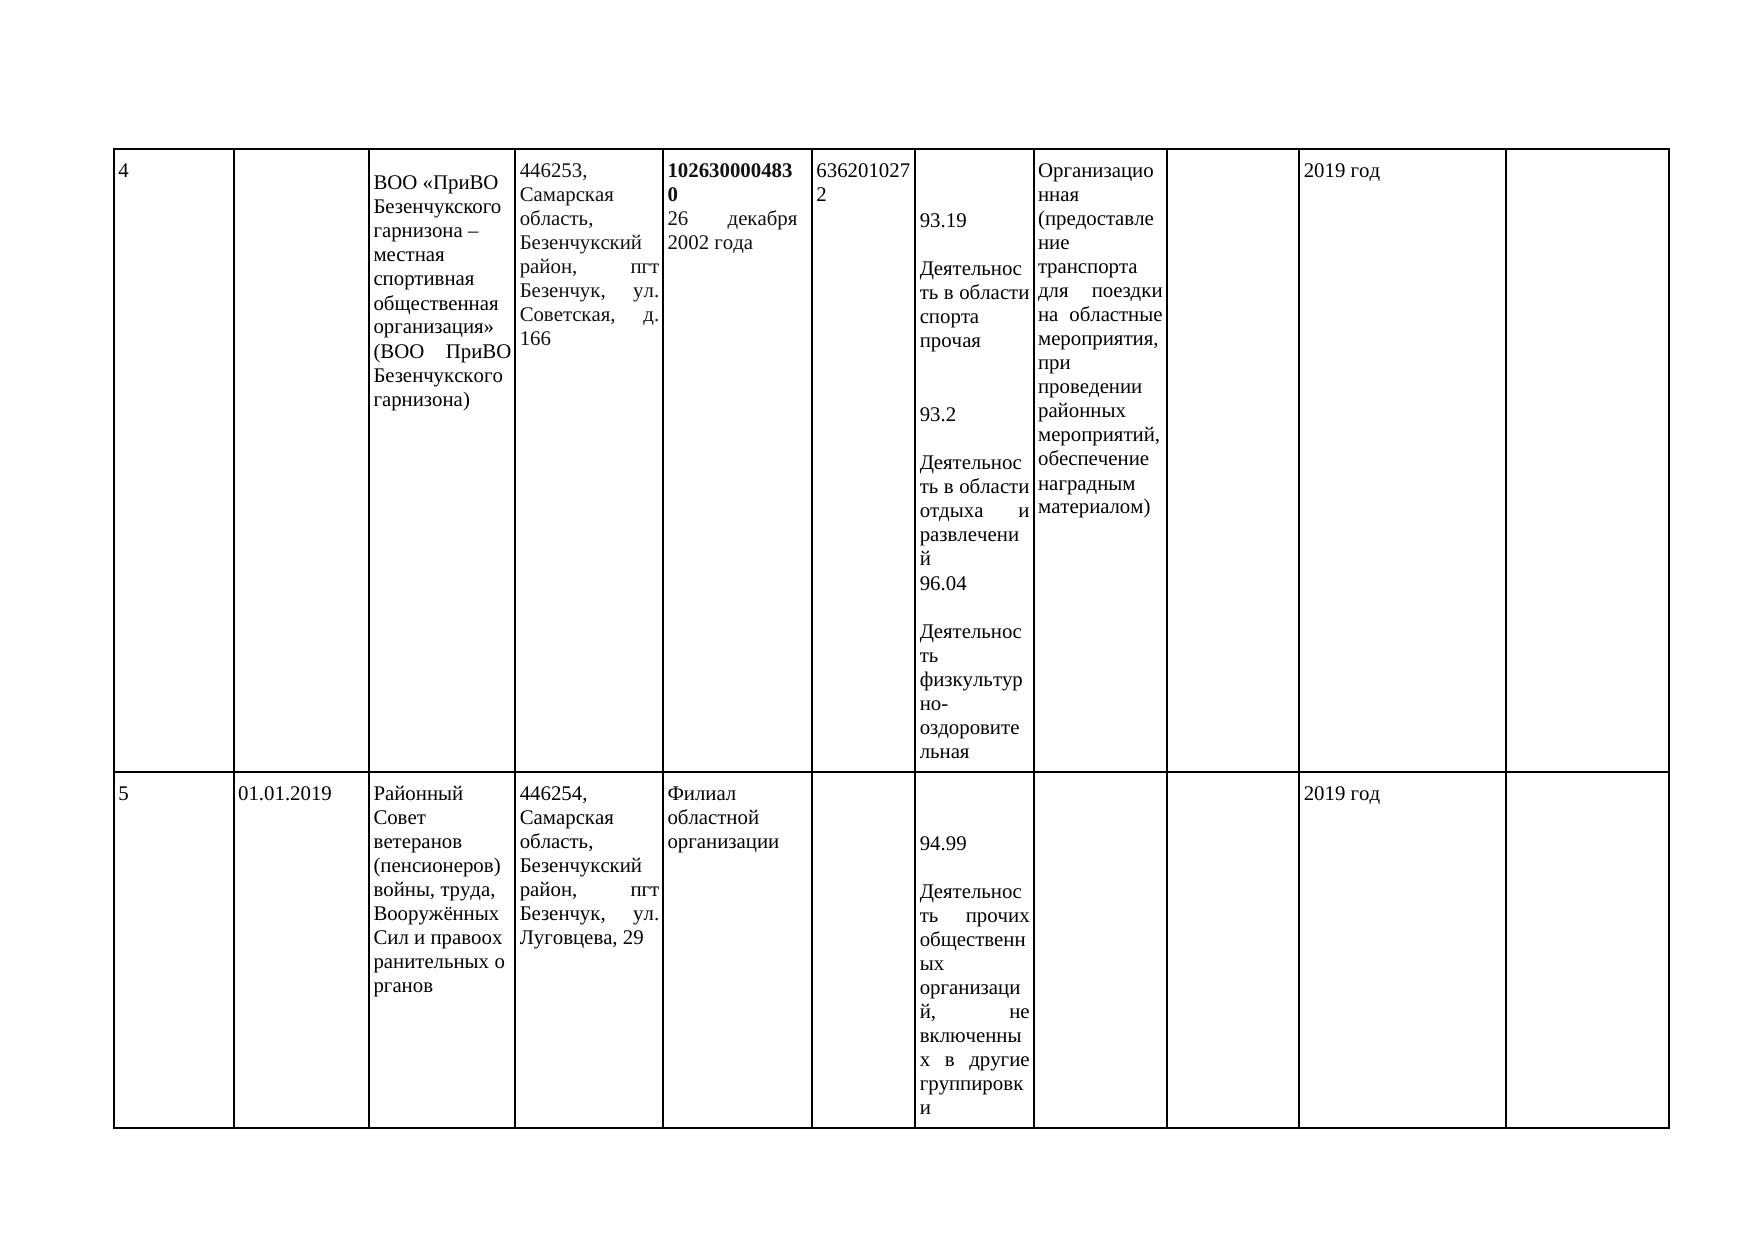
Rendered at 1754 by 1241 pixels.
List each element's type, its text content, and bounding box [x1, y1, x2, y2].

table_cell 01.01.2019 [235, 773, 368, 1127]
table_cell [1168, 150, 1298, 771]
table_cell 2019 год [1300, 150, 1505, 771]
table_cell 93.19 Деятельность в области спорта прочая 93.2 Деятельность в области отдыха и развлечений 96.04 Деятельность физкультурно- оздоровительная [916, 150, 1033, 771]
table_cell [1035, 150, 1166, 771]
table_cell [235, 150, 368, 771]
table_cell 5 [115, 773, 233, 1127]
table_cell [370, 773, 514, 1127]
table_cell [516, 773, 662, 1127]
table_cell 1026300004830 26 декабря 2002 года [664, 150, 811, 771]
table_cell [1507, 150, 1668, 771]
table_cell 4 [115, 150, 233, 771]
table_cell 446253, Самарская область, Безенчукский район, пгт Безенчук, ул. Советская, д. 166 [516, 150, 662, 771]
table_cell ВОО «ПриВО Безенчукского гарнизона – местная спортивная общественная организация» (ВОО ПриВО Безенчукского гарнизона) [370, 150, 514, 771]
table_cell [916, 773, 1033, 1127]
table_cell [1168, 773, 1298, 1127]
table_cell [1035, 773, 1166, 1127]
table_cell [813, 773, 914, 1127]
table_cell 2019 год [1300, 773, 1505, 1127]
table_cell 6362010272 [813, 150, 914, 771]
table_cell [664, 773, 811, 1127]
table_cell [1507, 773, 1668, 1127]
